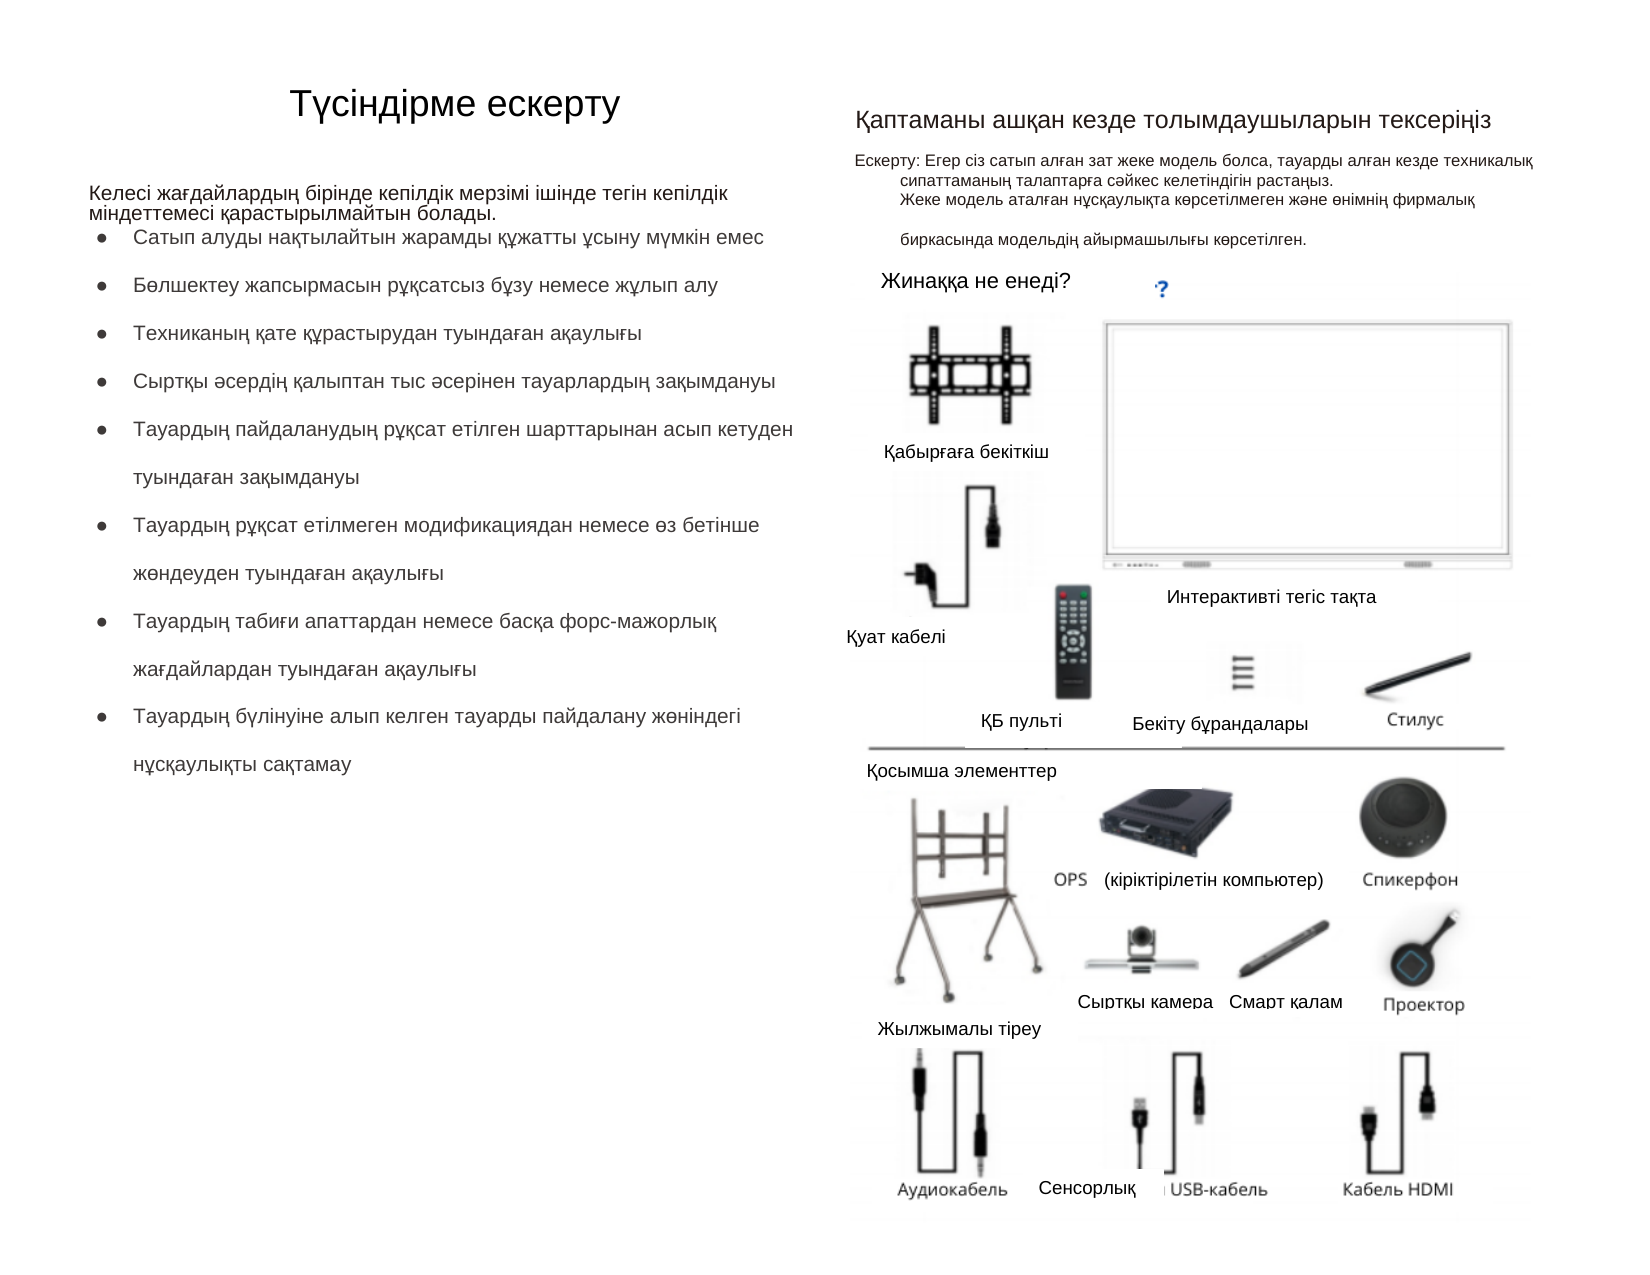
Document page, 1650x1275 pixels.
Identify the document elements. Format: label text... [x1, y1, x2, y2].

picture [850, 272, 1532, 1223]
list Техниканың қате құрастырудан туындаған ақаулығы [95, 321, 821, 345]
list Тауардың бүлінуіне алып келген тауарды пайдалану жөніндегі нұсқаулықты сақтамау [95, 704, 821, 776]
text Жеке модель аталған нұсқаулықта көрсетілмеген және өнімнің фирмалық биркасында модельдің айырмашылығы көрсетілген. [899, 190, 1541, 253]
text Келесі жағдайлардың бірінде кепілдік мерзімі ішінде тегін кепілдік міндеттемесі қарастырылмайтын болады. [88, 183, 821, 225]
text Қаптаманы ашқан кезде толымдаушыларын тексеріңіз [855, 107, 1523, 134]
text Түсіндірме ескерту [88, 88, 821, 123]
list Тауардың пайдаланудың рұқсат етілген шарттарынан асып кетуден туындаған зақымдануы [95, 417, 821, 489]
list Тауардың рұқсат етілмеген модификациядан немесе өз бетінше жөндеуден туындаған ақаулығы [95, 513, 821, 584]
text Ескерту: Егер сіз сатып алған зат жеке модель болса, тауарды алған кезде техникалық сипаттаманың талаптарға сәйкес келетіндігін растаңыз. [854, 151, 1562, 190]
list Сатып алуды нақтылайтын жарамды құжатты ұсыну мүмкін емес [95, 225, 821, 249]
list Сыртқы әсердің қалыптан тыс әсерінен тауарлардың зақымдануы [95, 369, 821, 393]
list Тауардың табиғи апаттардан немесе басқа форс-мажорлық жағдайлардан туындаған ақаулығы [95, 608, 821, 680]
list Бөлшектеу жапсырмасын рұқсатсыз бұзу немесе жұлып алу [95, 273, 821, 297]
